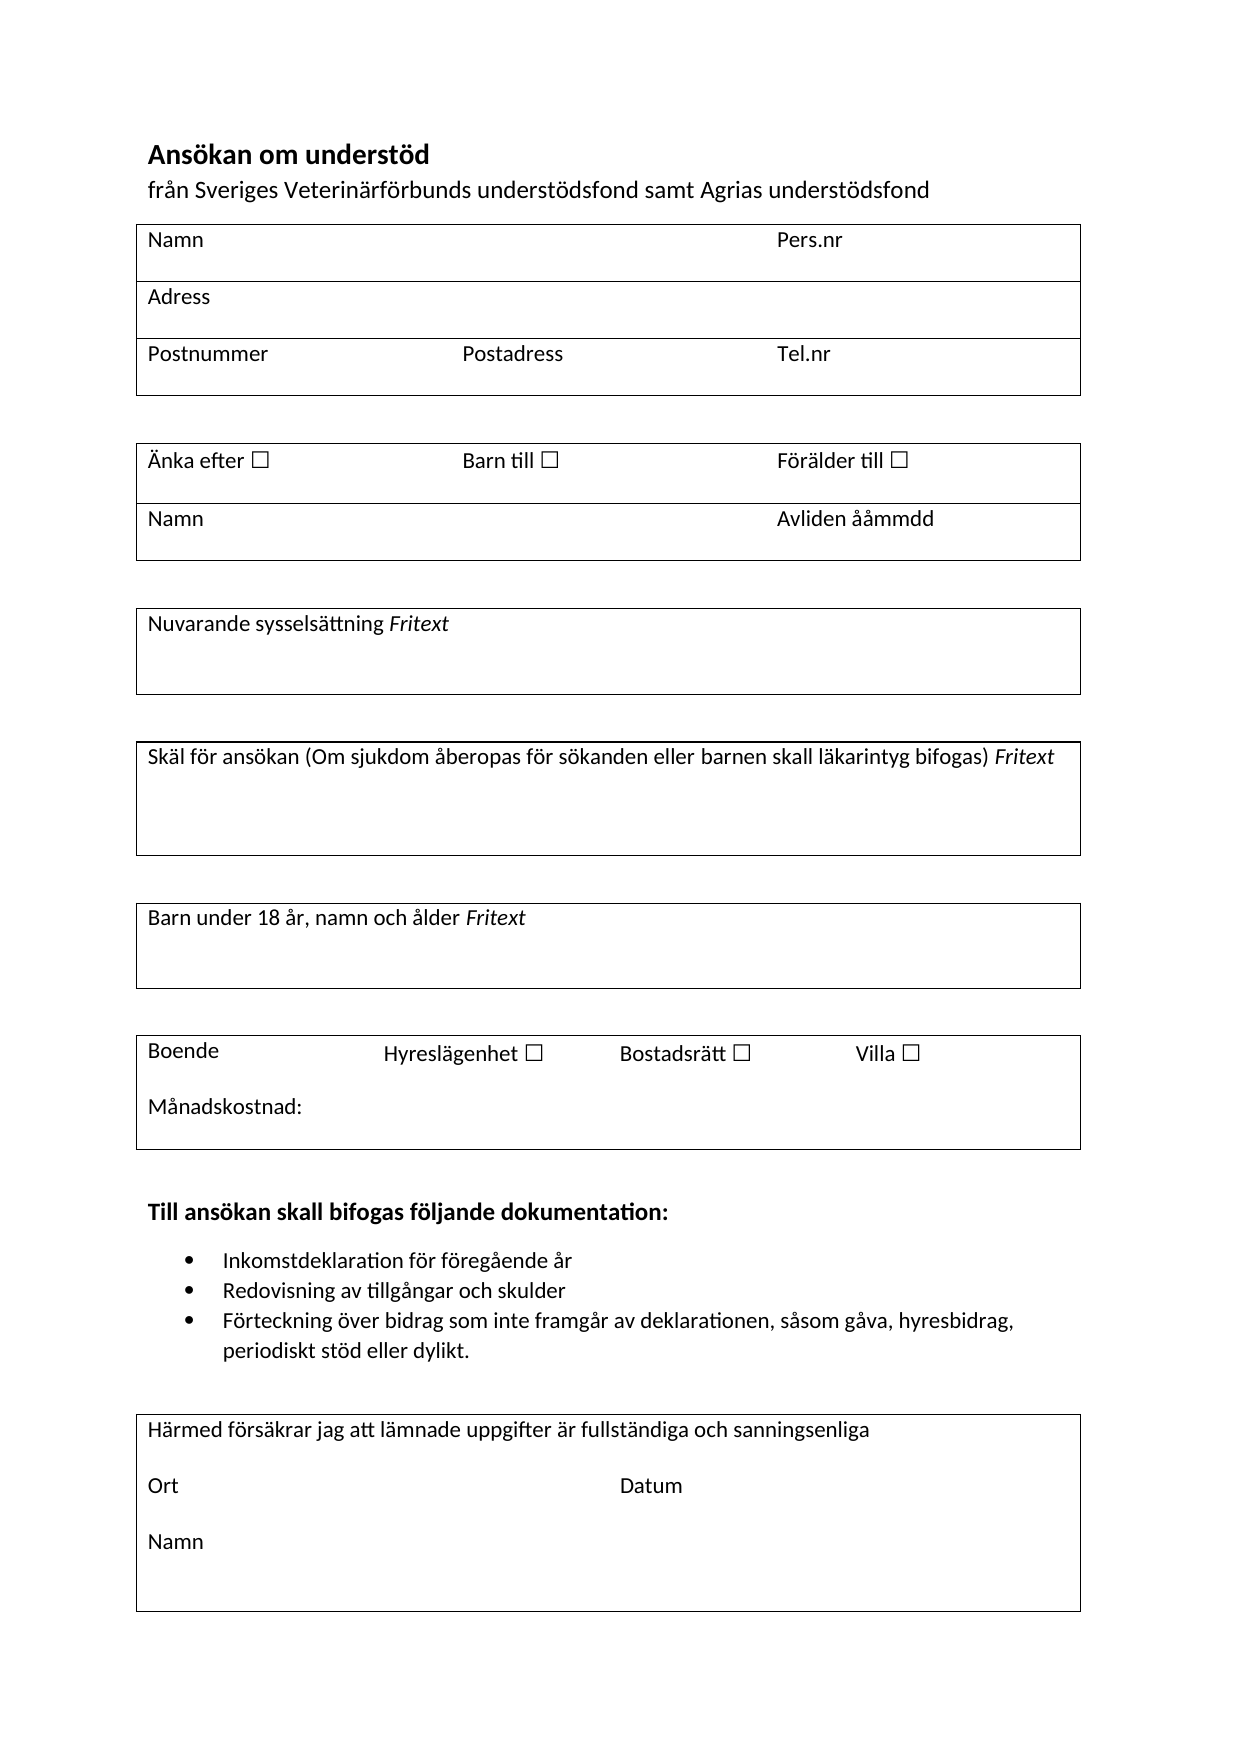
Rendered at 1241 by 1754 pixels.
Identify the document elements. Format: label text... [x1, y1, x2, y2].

table_cell Månadskostnad: [137, 1093, 1080, 1148]
table_header Förälder till [766, 444, 1080, 503]
table_cell Tel.nr [766, 339, 1080, 395]
table_header Hyreslägenhet [373, 1036, 608, 1092]
table_header Pers.nr [766, 225, 1080, 281]
table_header Skäl för ansökan (Om sjukdom åberopas för sökanden eller barnen skall läkarintyg bifogas) Fritext [137, 743, 1080, 854]
table_cell Ort [137, 1471, 608, 1527]
table_cell Postnummer [137, 339, 451, 395]
table_header Villa [844, 1036, 1080, 1092]
table_cell Namn [137, 504, 766, 560]
text från Sveriges Veterinärförbunds understödsfond samt Agrias understödsfond [148, 174, 1092, 205]
table_header Boende [137, 1036, 372, 1092]
list Redovisning av tillgångar och skulder [185, 1276, 1092, 1304]
table_header Namn [137, 225, 766, 281]
table_header Härmed försäkrar jag att lämnade uppgifter är fullständiga och sanningsenliga [137, 1415, 1080, 1471]
table_header Barn under 18 år, namn och ålder Fritext [137, 904, 1080, 987]
table_cell Namn [137, 1527, 1080, 1611]
table_header Nuvarande sysselsättning Fritext [137, 609, 1080, 693]
table_cell Adress [137, 282, 1080, 338]
table_cell Postadress [451, 339, 766, 395]
table_header Änka efter [137, 444, 451, 503]
text Till ansökan skall bifogas följande dokumentation: [148, 1196, 1092, 1227]
text Ansökan om understöd [148, 136, 1092, 171]
list Inkomstdeklaration för föregående år [185, 1246, 1092, 1274]
list Förteckning över bidrag som inte framgår av deklarationen, såsom gåva, hyresbidrag, periodiskt stöd eller dylikt. [185, 1306, 1092, 1395]
table_cell Datum [609, 1471, 1080, 1527]
table_cell Avliden ååmmdd [766, 504, 1080, 560]
table_header Barn till [451, 444, 766, 503]
table_header Bostadsrätt [608, 1036, 844, 1092]
